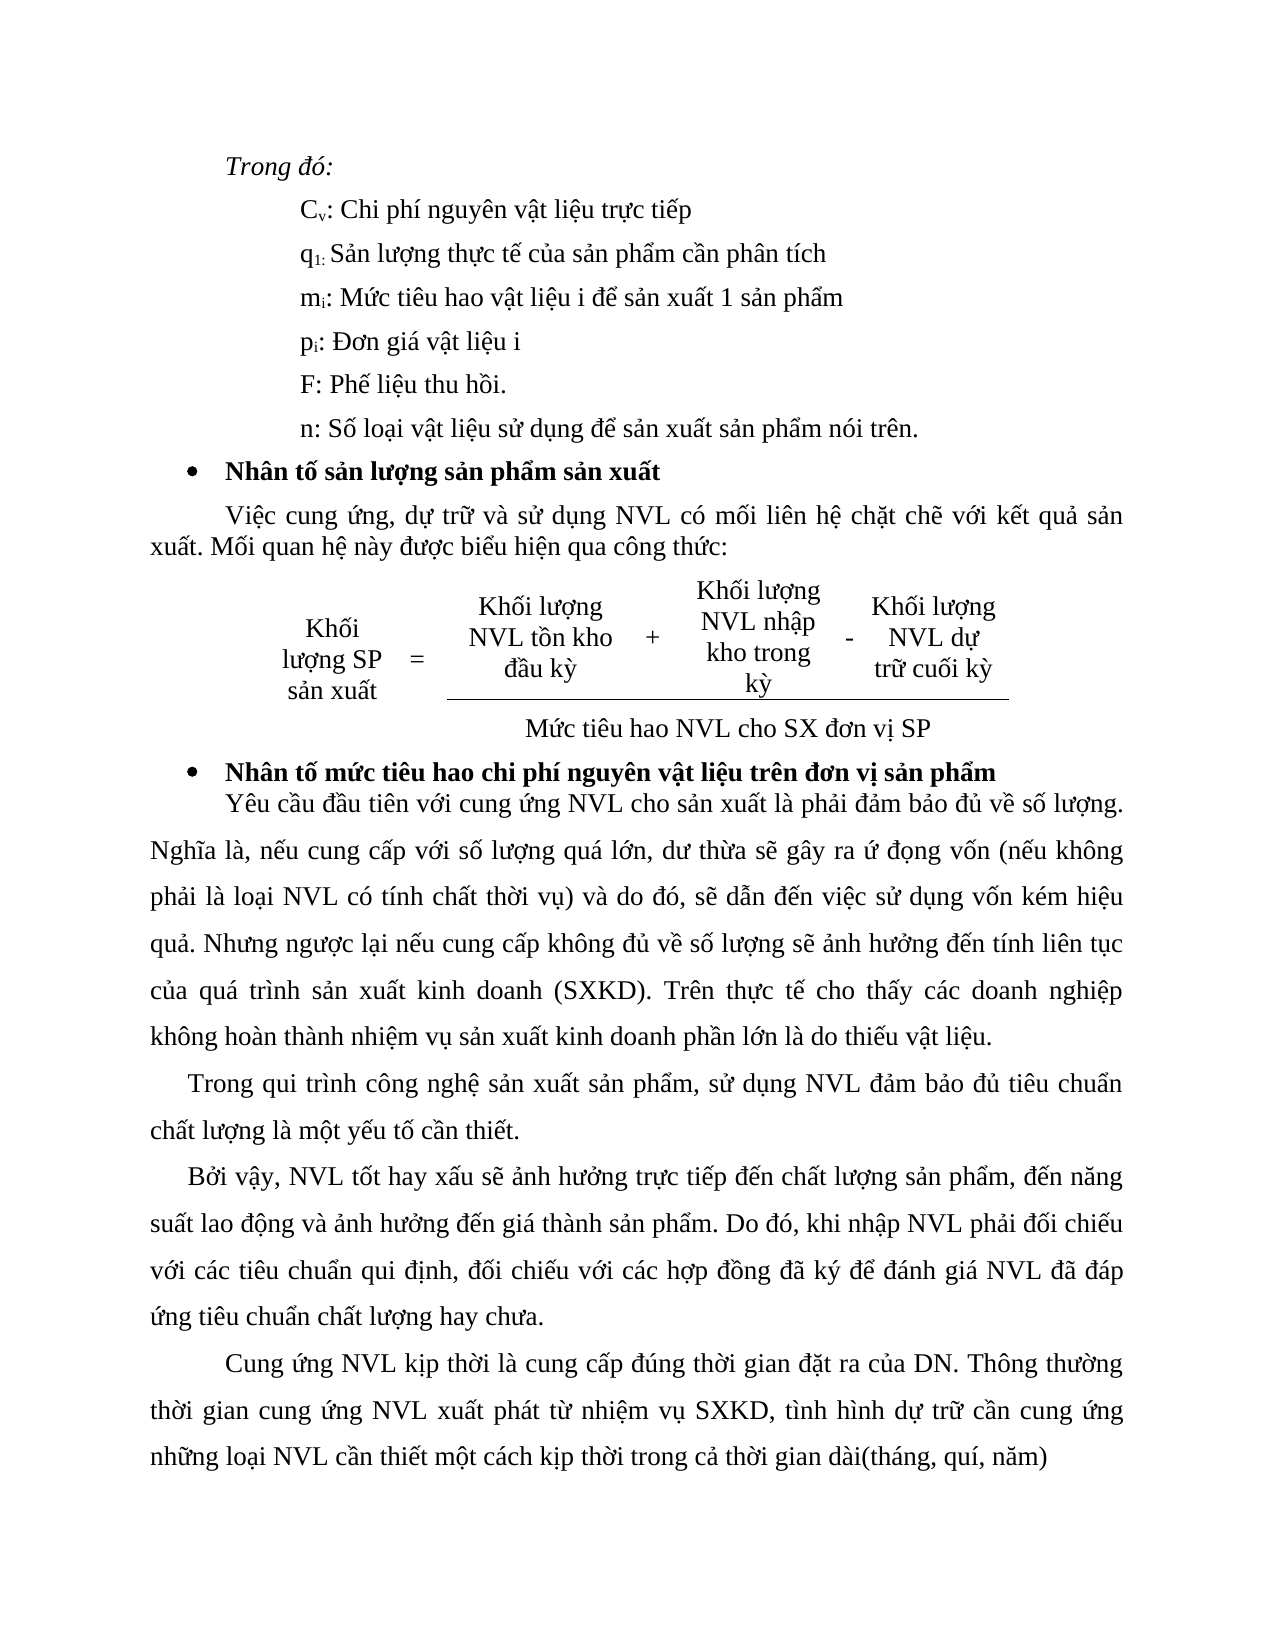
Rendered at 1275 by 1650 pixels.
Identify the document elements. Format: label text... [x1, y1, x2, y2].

text mi: Mức tiêu hao vật liệu i để sản xuất 1 sản phẩm [225, 281, 1125, 312]
text pi: Đơn giá vật liệu i [225, 324, 1125, 356]
table_header Khối lượng SP sản xuất [266, 562, 398, 743]
list Nhân tố mức tiêu hao chi phí nguyên vật liệu trên đơn vị sản phẩm [187, 756, 1125, 787]
table_header Khối lượng NVL nhập kho trong kỳ [683, 562, 833, 699]
list Nhân tố sản lượng sản phẩm sản xuất [187, 456, 1125, 487]
text Việc cung ứng, dự trữ và sử dụng NVL có mối liên hệ chặt chẽ với kết quả sản xuất. Mối quan hệ này được biểu hiện qua công thức: [150, 499, 1125, 562]
text Trong đó: [150, 150, 1125, 181]
text Bởi vậy, NVL tốt hay xấu sẽ ảnh hưởng trực tiếp đến chất lượng sản phẩm, đến năng suất lao động và ảnh hưởng đến giá thành sản phẩm. Do đó, khi nhập NVL phải đối chiếu với các tiêu chuẩn qui định, đối chiếu với các hợp đồng đã ký để đánh giá NVL đã đáp ứng tiêu chuẩn chất lượng hay chưa. [150, 1160, 1125, 1332]
table_header + [634, 562, 683, 699]
table_header Khối lượng NVL dự trữ cuối kỳ [858, 562, 1009, 699]
table_cell Mức tiêu hao NVL cho SX đơn vị SP [447, 700, 1009, 743]
table_header = [398, 562, 447, 743]
table_header Khối lượng NVL tồn kho đầu kỳ [447, 562, 634, 699]
table_header - [834, 562, 858, 699]
text Cung ứng NVL kịp thời là cung cấp đúng thời gian đặt ra của DN. Thông thường thời gian cung ứng NVL xuất phát từ nhiệm vụ SXKD, tình hình dự trữ cần cung ứng những loại NVL cần thiết một cách kịp thời trong cả thời gian dài(tháng, quí, năm) [150, 1347, 1125, 1472]
text F: Phế liệu thu hồi. [225, 368, 1125, 399]
text Trong qui trình công nghệ sản xuất sản phẩm, sử dụng NVL đảm bảo đủ tiêu chuẩn chất lượng là một yếu tố cần thiết. [150, 1067, 1125, 1145]
text Cv: Chi phí nguyên vật liệu trực tiếp [225, 194, 1125, 225]
text Yêu cầu đầu tiên với cung ứng NVL cho sản xuất là phải đảm bảo đủ về số lượng. Nghĩa là, nếu cung cấp với số lượng quá lớn, dư thừa sẽ gây ra ứ đọng vốn (nếu không phải là loại NVL có tính chất thời vụ) và do đó, sẽ dẫn đến việc sử dụng vốn kém hiệu quả. Nhưng ngược lại nếu cung cấp không đủ về số lượng sẽ ảnh hưởng đến tính liên tục của quá trình sản xuất kinh doanh (SXKD). Trên thực tế cho thấy các doanh nghiệp không hoàn thành nhiệm vụ sản xuất kinh doanh phần lớn là do thiếu vật liệu. [150, 787, 1125, 1052]
text n: Số loại vật liệu sử dụng để sản xuất sản phẩm nói trên. [225, 412, 1125, 443]
text q1: Sản lượng thực tế của sản phẩm cần phân tích [225, 237, 1125, 268]
